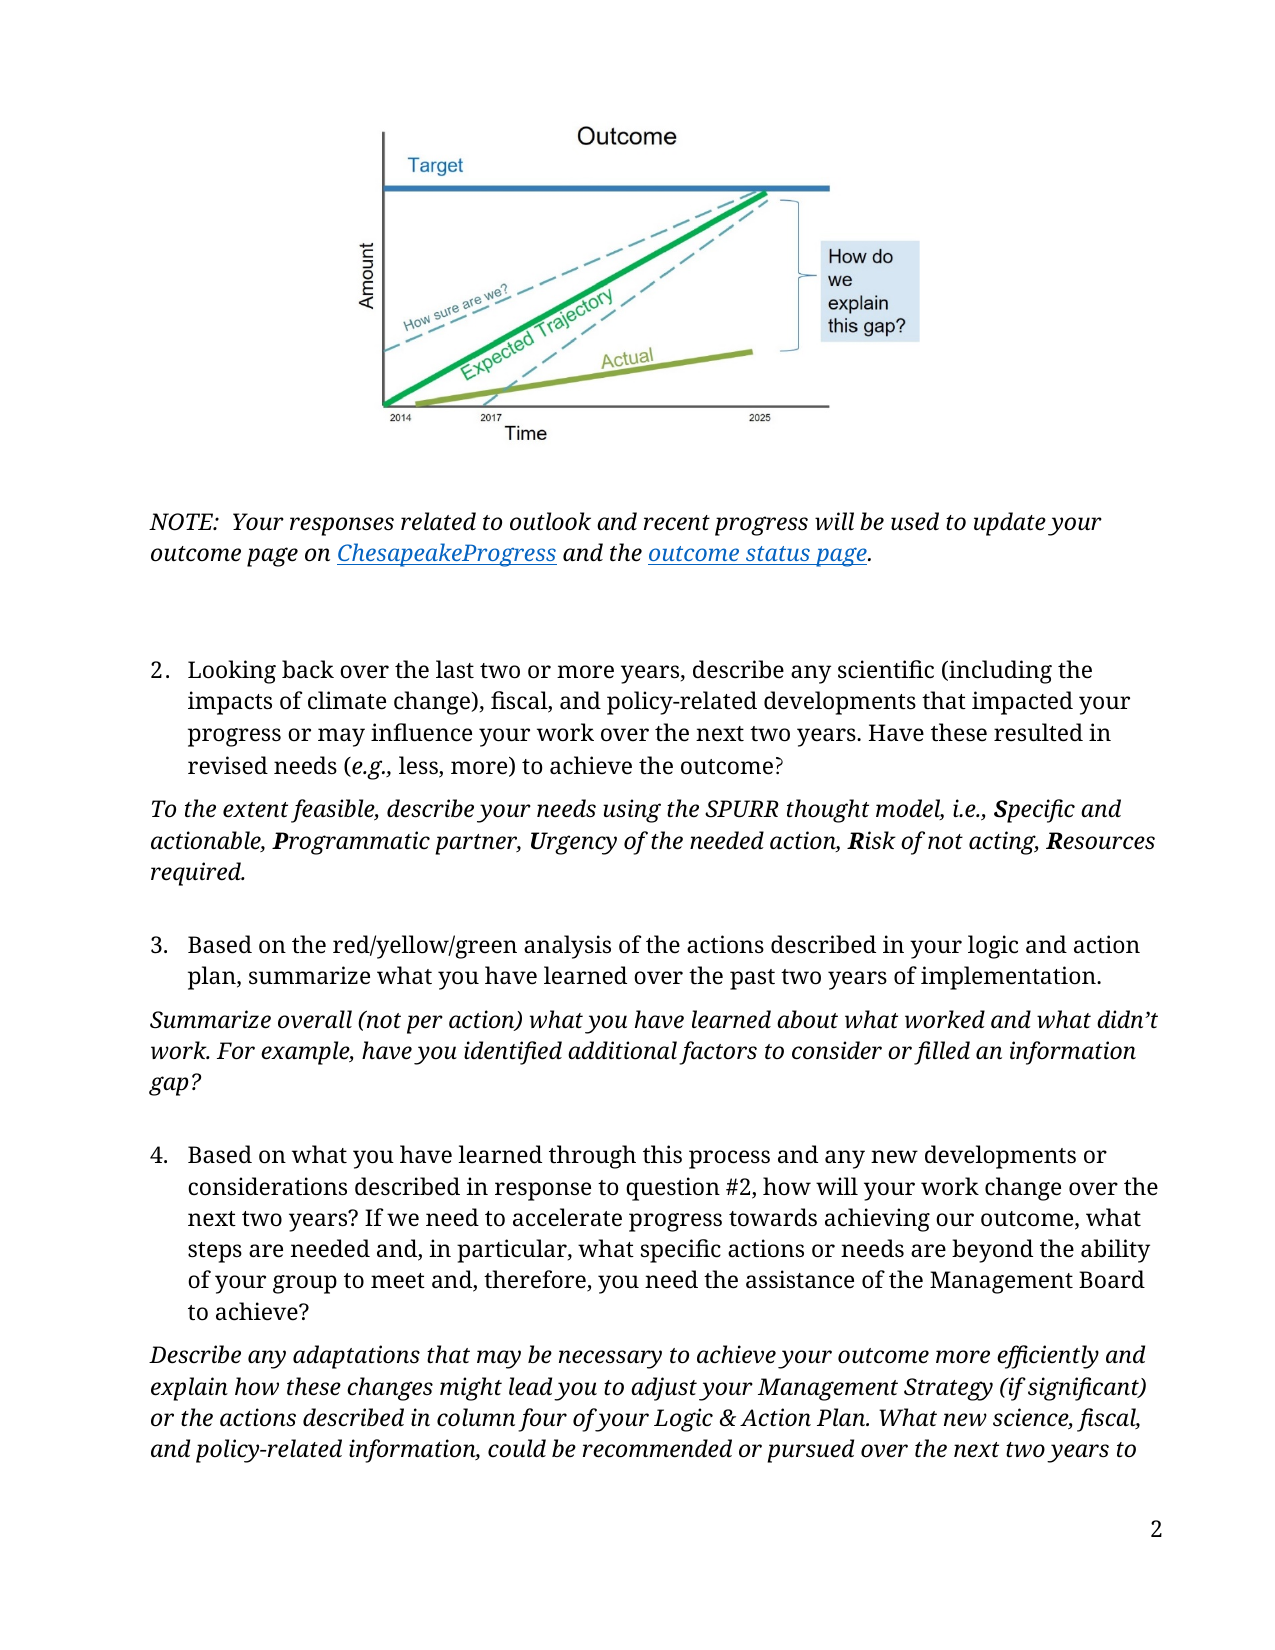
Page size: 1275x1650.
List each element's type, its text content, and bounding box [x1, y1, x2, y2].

subtitle Based on what you have learned through this process and any new developments or considerations described in response to question #2, how will your work change over the next two years? If we need to accelerate progress towards achieving our outcome, what steps are needed and, in particular, what specific actions or needs are beyond the ability of your group to meet and, therefore, you need the assistance of the Management Board to achieve? [150, 1139, 1162, 1327]
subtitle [150, 1339, 1162, 1464]
subtitle To the extent feasible, describe your needs using the SPURR thought model, i.e., Specific and actionable, Programmatic partner, Urgency of the needed action, Risk of not acting, Resources required. [150, 793, 1162, 887]
picture [347, 112, 920, 456]
subtitle Based on the red/yellow/green analysis of the actions described in your logic and action plan, summarize what you have learned over the past two years of implementation. [150, 929, 1162, 991]
subtitle Looking back over the last two or more years, describe any scientific (including the impacts of climate change), fiscal, and policy-related developments that impacted your progress or may influence your work over the next two years. Have these resulted in revised needs (e.g., less, more) to achieve the outcome? [150, 654, 1162, 781]
subtitle NOTE: Your responses related to outlook and recent progress will be used to update your outcome page on ChesapeakeProgress and the outcome status page. [150, 506, 1162, 568]
subtitle Summarize overall (not per action) what you have learned about what worked and what didn’t work. For example, have you identified additional factors to consider or filled an information gap? [150, 1004, 1162, 1097]
